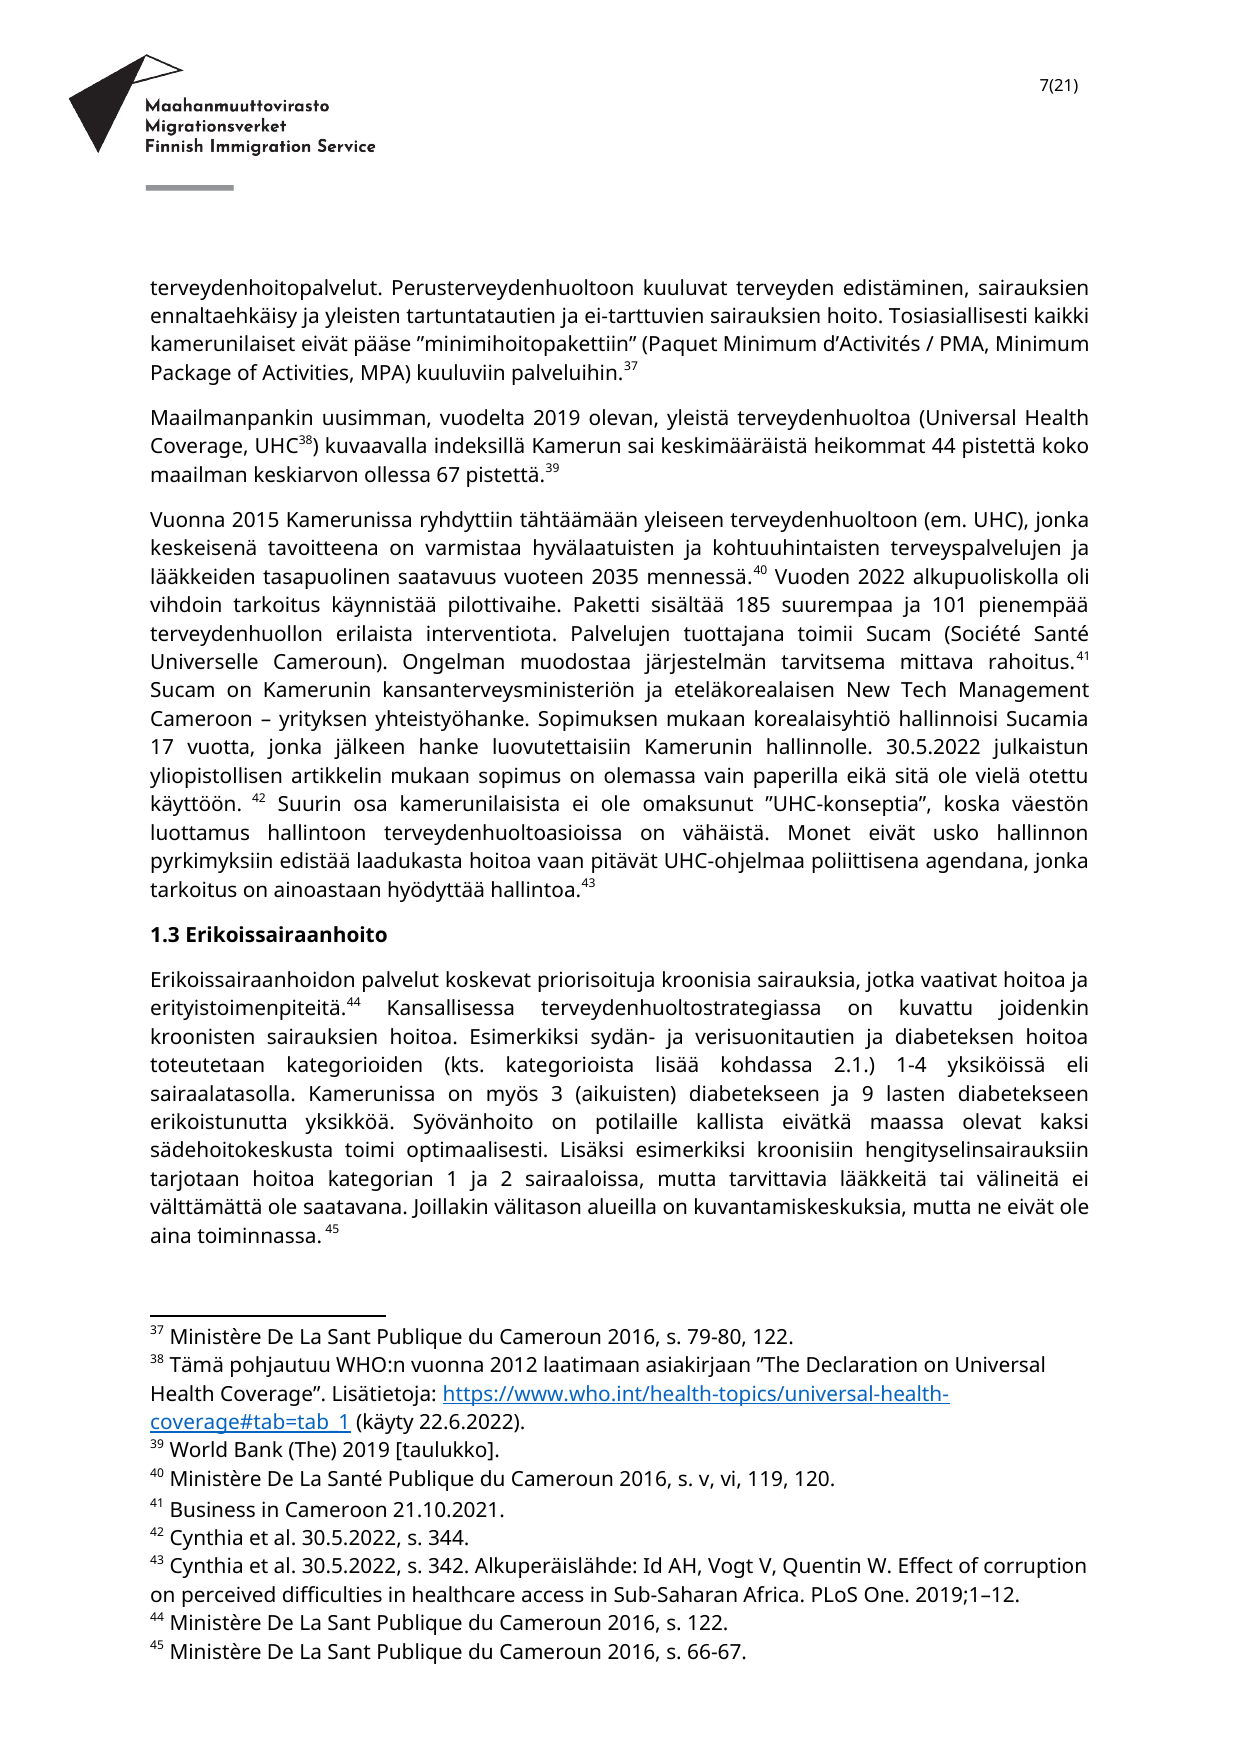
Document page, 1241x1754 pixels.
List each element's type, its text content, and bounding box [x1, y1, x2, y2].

text 1.3 Erikoissairaanhoito [150, 920, 1090, 948]
picture [68, 54, 376, 191]
text Erikoissairaanhoidon palvelut koskevat priorisoituja kroonisia sairauksia, jotka vaativat hoitoa ja erityistoimenpiteitä. Kansallisessa terveydenhuoltostrategiassa on kuvattu joidenkin kroonisten sairauksien hoitoa. Esimerkiksi sydän- ja verisuonitautien ja diabeteksen hoitoa toteutetaan kategorioiden (kts. kategorioista lisää kohdassa 2.1.) 1-4 yksiköissä eli sairaalatasolla. Kamerunissa on myös 3 (aikuisten) diabetekseen ja 9 lasten diabetekseen erikoistunutta yksikköä. Syövänhoito on potilaille kallista eivätkä maassa olevat kaksi sädehoitokeskusta toimi optimaalisesti. Lisäksi esimerkiksi kroonisiin hengityselinsairauksiin tarjotaan hoitoa kategorian 1 ja 2 sairaaloissa, mutta tarvittavia lääkkeitä tai välineitä ei välttämättä ole saatavana. Joillakin välitason alueilla on kuvantamiskeskuksia, mutta ne eivät ole aina toiminnassa. [150, 965, 1090, 1249]
text Maailmanpankin uusimman, vuodelta 2019 olevan, yleistä terveydenhuoltoa (Universal Health Coverage, UHC) kuvaavalla indeksillä Kamerun sai keskimääräistä heikommat 44 pistettä koko maailman keskiarvon ollessa 67 pistettä. [150, 403, 1090, 488]
text Vuonna 2015 Kamerunissa ryhdyttiin tähtäämään yleiseen terveydenhuoltoon (em. UHC), jonka keskeisenä tavoitteena on varmistaa hyvälaatuisten ja kohtuuhintaisten terveyspalvelujen ja lääkkeiden tasapuolinen saatavuus vuoteen 2035 mennessä. Vuoden 2022 alkupuoliskolla oli vihdoin tarkoitus käynnistää pilottivaihe. Paketti sisältää 185 suurempaa ja 101 pienempää terveydenhuollon erilaista interventiota. Palvelujen tuottajana toimii Sucam (Société Santé Universelle Cameroun). Ongelman muodostaa järjestelmän tarvitsema mittava rahoitus. Sucam on Kamerunin kansanterveysministeriön ja eteläkorealaisen New Tech Management Cameroon – yrityksen yhteistyöhanke. Sopimuksen mukaan korealaisyhtiö hallinnoisi Sucamia 17 vuotta, jonka jälkeen hanke luovutettaisiin Kamerunin hallinnolle. 30.5.2022 julkaistun yliopistollisen artikkelin mukaan sopimus on olemassa vain paperilla eikä sitä ole vielä otettu käyttöön. Suurin osa kamerunilaisista ei ole omaksunut ”UHC-konseptia”, koska väestön luottamus hallintoon terveydenhuoltoasioissa on vähäistä. Monet eivät usko hallinnon pyrkimyksiin edistää laadukasta hoitoa vaan pitävät UHC-ohjelmaa poliittisena agendana, jonka tarkoitus on ainoastaan hyödyttää hallintoa. [150, 505, 1090, 903]
